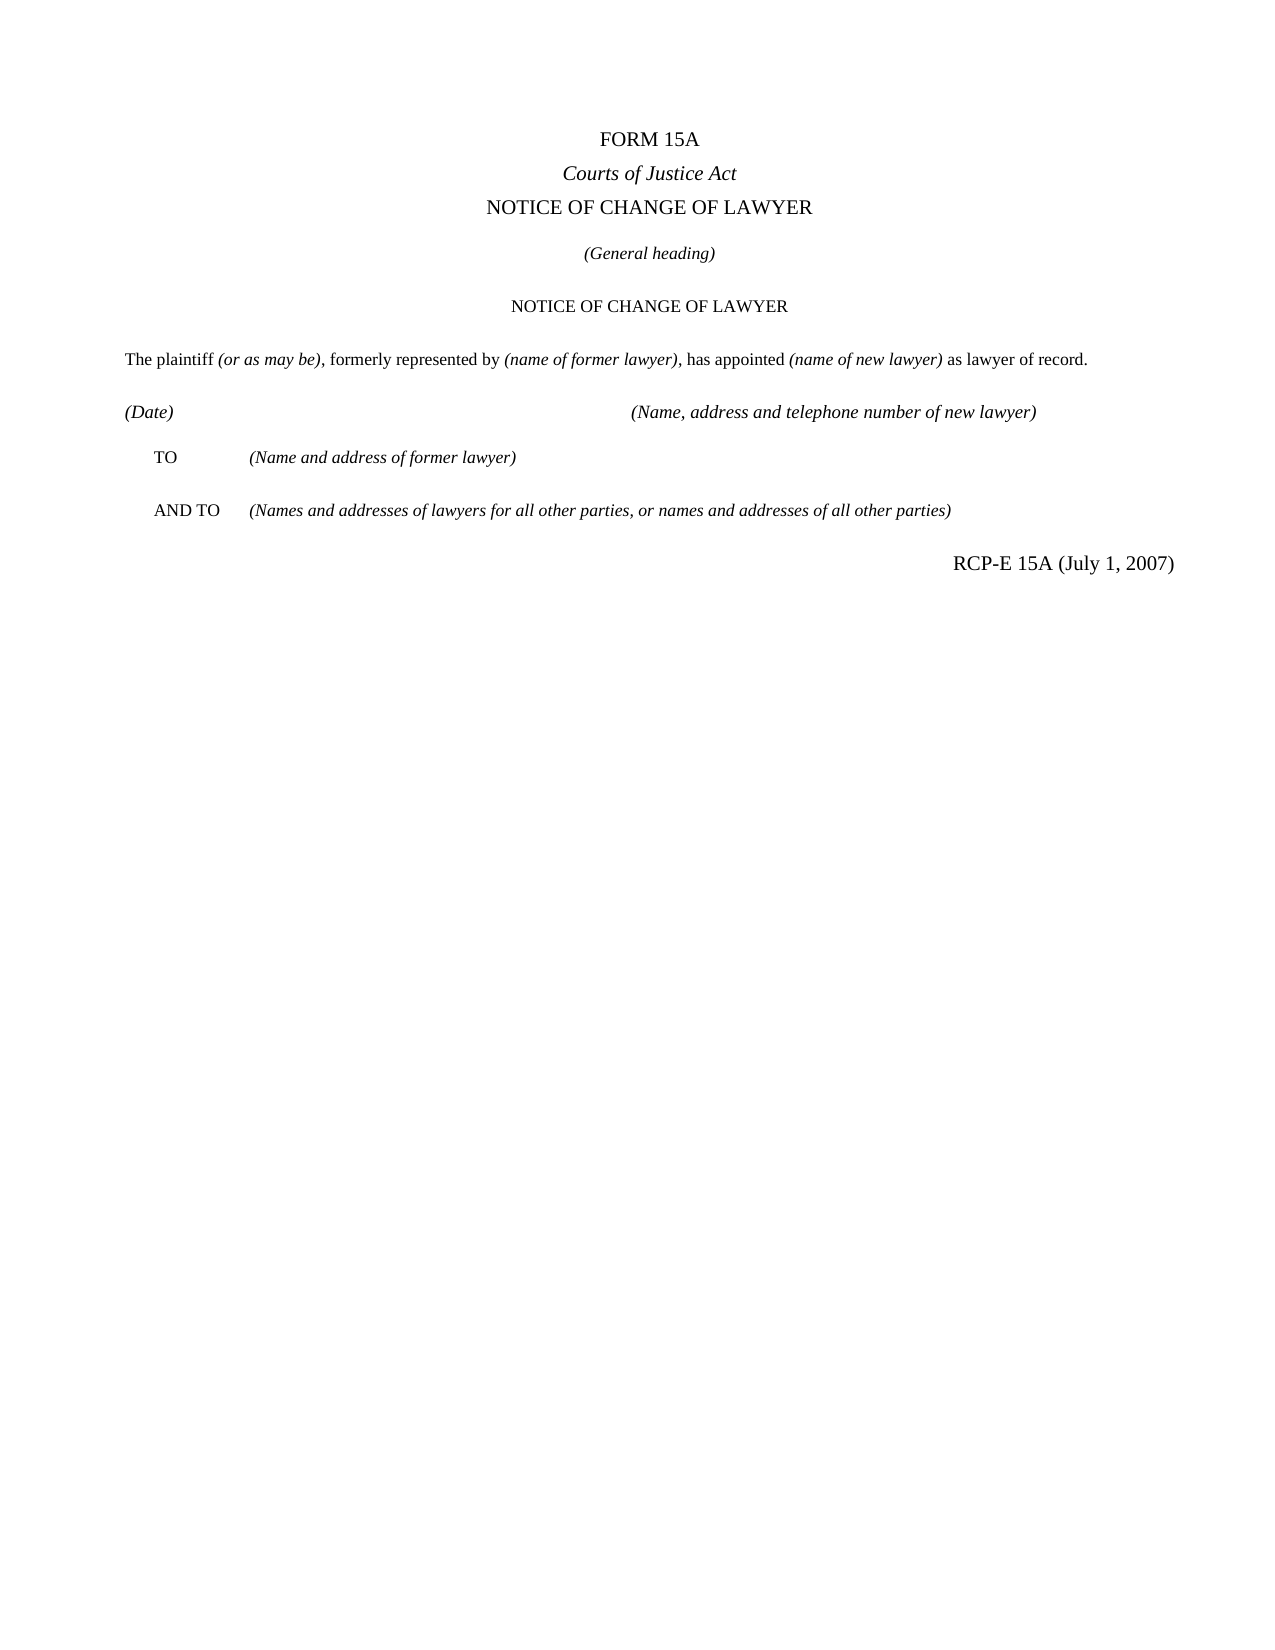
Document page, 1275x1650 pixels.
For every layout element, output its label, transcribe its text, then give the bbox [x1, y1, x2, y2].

text The plaintiff (or as may be), formerly represented by (name of former lawyer), has appointed (name of new lawyer) as lawyer of record. [124, 350, 1174, 369]
text TO (Name and address of former lawyer) [124, 447, 1174, 467]
text RCP-E 15A (July 1, 2007) [124, 553, 1174, 575]
text (Date) (Name, address and telephone number of new lawyer) [124, 403, 1174, 422]
text (General heading) [124, 244, 1174, 263]
subtitle notice of change of LAWYER [124, 297, 1174, 317]
text Form 15A [124, 130, 1174, 150]
text AND TO (Names and addresses of lawyers for all other parties, or names and addresses of all other parties) [124, 500, 1174, 520]
text notice of change of LAWYER [124, 199, 1174, 219]
text Courts of Justice Act [124, 164, 1174, 184]
